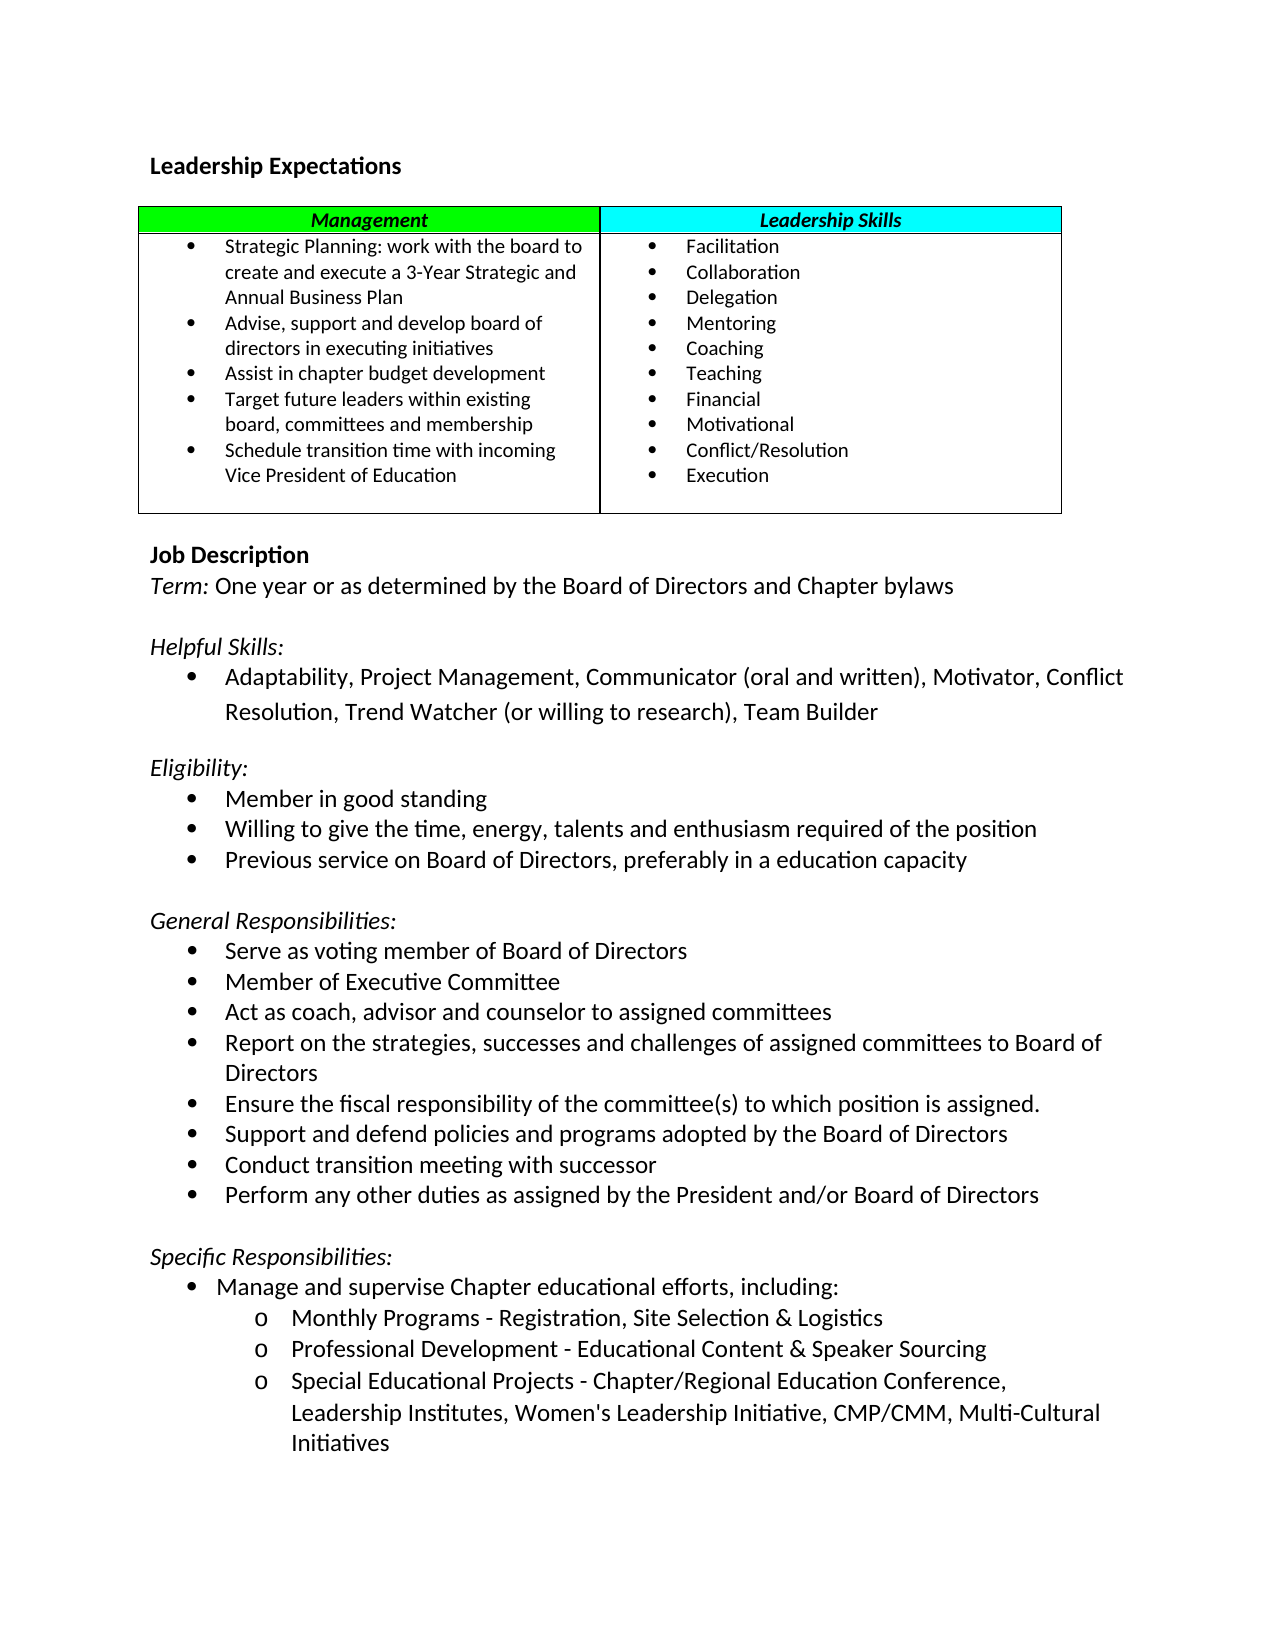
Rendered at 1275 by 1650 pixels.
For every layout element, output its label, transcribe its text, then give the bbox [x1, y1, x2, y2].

text Specific Responsibilities: [150, 1241, 1125, 1271]
list Manage and supervise Chapter educational efforts, including: [187, 1271, 1116, 1302]
list Act as coach, advisor and counselor to assigned committees [188, 997, 1116, 1027]
list Special Educational Projects - Chapter/Regional Education Conference, Leadership Institutes, Women's Leadership Initiative, CMP/CMM, Multi-Cultural Initiatives [253, 1365, 1116, 1458]
list Monthly Programs - Registration, Site Selection & Logistics [253, 1302, 1116, 1333]
text Leadership Expectations [150, 150, 1125, 181]
table_cell Strategic Planning: work with the board to create and execute a 3-Year Strategic and Annual Business Plan Advise, support and develop board of directors in executing initiatives Assist in chapter budget development Target future leaders within existing board, committees and membership Schedule transition time with incoming Vice President of Education [139, 234, 599, 513]
list Conduct transition meeting with successor [188, 1149, 1116, 1180]
list Previous service on Board of Directors, preferably in a education capacity [187, 844, 1125, 874]
list Support and defend policies and programs adopted by the Board of Directors [188, 1119, 1116, 1149]
list Report on the strategies, successes and challenges of assigned committees to Board of Directors [188, 1027, 1116, 1088]
text Term: One year or as determined by the Board of Directors and Chapter bylaws [150, 570, 1125, 601]
list Perform any other duties as assigned by the President and/or Board of Directors [188, 1180, 1116, 1210]
list Professional Development - Educational Content & Speaker Sourcing [253, 1333, 1116, 1365]
list Serve as voting member of Board of Directors [188, 936, 1116, 966]
text Eligibility: [150, 752, 1125, 783]
text Helpful Skills: [150, 631, 1125, 662]
text General Responsibilities: [150, 905, 1125, 936]
list Member of Executive Committee [188, 966, 1116, 997]
table_header Management [139, 207, 599, 232]
list Willing to give the time, energy, talents and enthusiasm required of the position [187, 813, 1125, 844]
list Adaptability, Project Management, Communicator (oral and written), Motivator, Conflict Resolution, Trend Watcher (or willing to research), Team Builder [187, 662, 1125, 727]
table_header Leadership Skills [601, 207, 1061, 232]
list Member in good standing [187, 783, 1125, 813]
text Job Description [150, 539, 1125, 570]
list Ensure the fiscal responsibility of the committee(s) to which position is assigned. [188, 1088, 1116, 1119]
table_cell Facilitation Collaboration Delegation Mentoring Coaching Teaching Financial Motivational Conflict/Resolution Execution [601, 234, 1061, 513]
